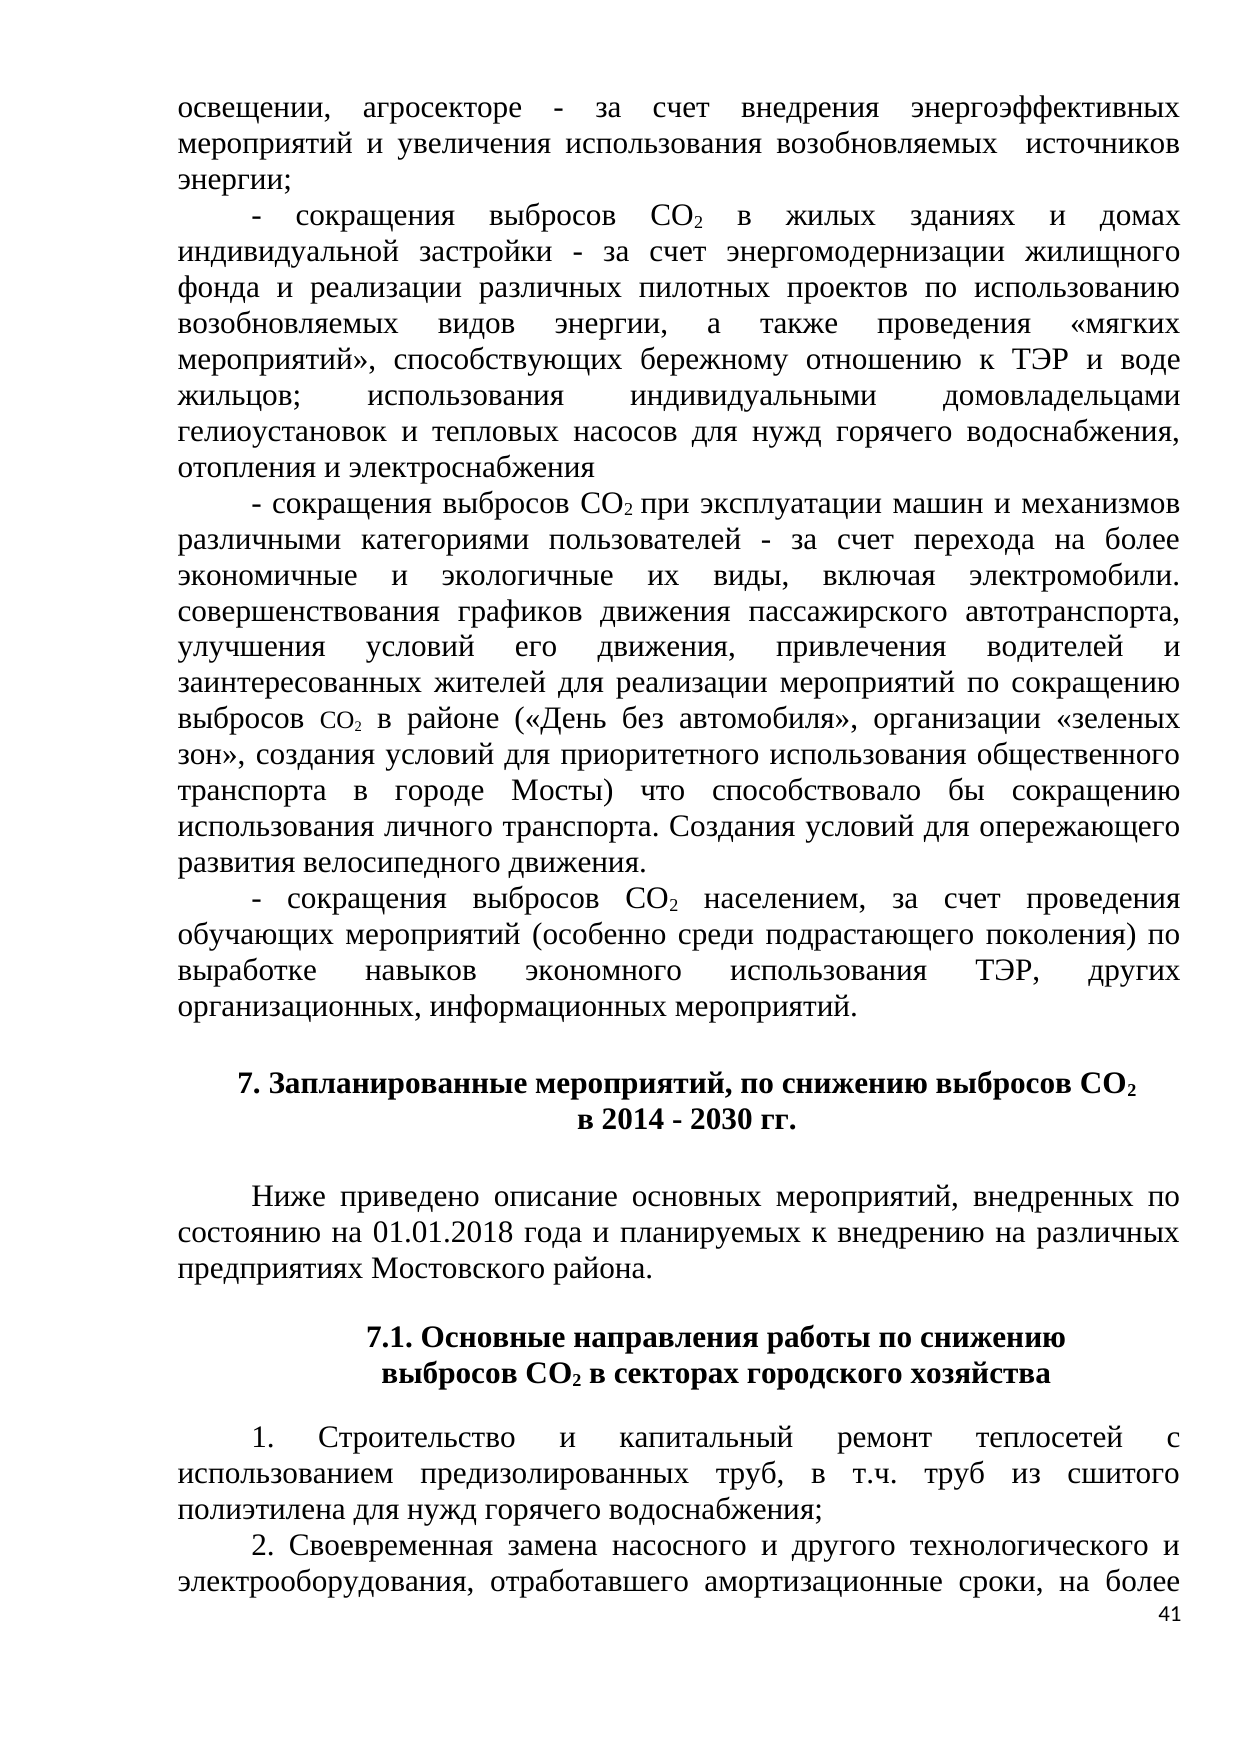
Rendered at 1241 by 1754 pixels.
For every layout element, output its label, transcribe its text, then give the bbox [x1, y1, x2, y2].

text 7.1. Основные направления работы по снижению [177, 1319, 1181, 1355]
text - сокращения выбросов СО2 в жилых зданиях и домах индивидуальной застройки - за счет энергомодернизации жилищного фонда и реализации различных пилотных проектов по использованию возобновляемых видов энергии, а также проведения «мягких мероприятий», способствующих бережному отношению к ТЭР и воде жильцов; использования индивидуальными домовладельцами гелиоустановок и тепловых насосов для нужд горячего водоснабжения, отопления и электроснабжения [177, 196, 1181, 484]
text 7. Запланированные мероприятий, по снижению выбросов СО2 [192, 1064, 1181, 1100]
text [177, 1526, 1181, 1598]
text - сокращения выбросов СО2 населением, за счет проведения обучающих мероприятий (особенно среди подрастающего поколения) по выработке навыков экономного использования ТЭР, других организационных, информационных мероприятий. [177, 879, 1181, 1023]
text 1. Строительство и капитальный ремонт теплосетей с использованием предизолированных труб, в т.ч. труб из сшитого полиэтилена для нужд горячего водоснабжения; [177, 1419, 1181, 1526]
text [177, 89, 1181, 196]
text - сокращения выбросов СО2 при эксплуатации машин и механизмов различными категориями пользователей - за счет перехода на более экономичные и экологичные их виды, включая электромобили. совершенствования графиков движения пассажирского автотранспорта, улучшения условий его движения, привлечения водителей и заинтересованных жителей для реализации мероприятий по сокращению выбросов СО2 в районе («День без автомобиля», организации «зеленых зон», создания условий для приоритетного использования общественного транспорта в городе Мосты) что способствовало бы сокращению использования личного транспорта. Создания условий для опережающего развития велосипедного движения. [177, 484, 1181, 879]
text в 2014 - 2030 гг. [192, 1100, 1181, 1136]
text Ниже приведено описание основных мероприятий, внедренных по состоянию на 01.01.2018 года и планируемых к внедрению на различных предприятиях Мостовского района. [177, 1177, 1181, 1285]
text выбросов СО2 в секторах городского хозяйства [177, 1355, 1181, 1391]
